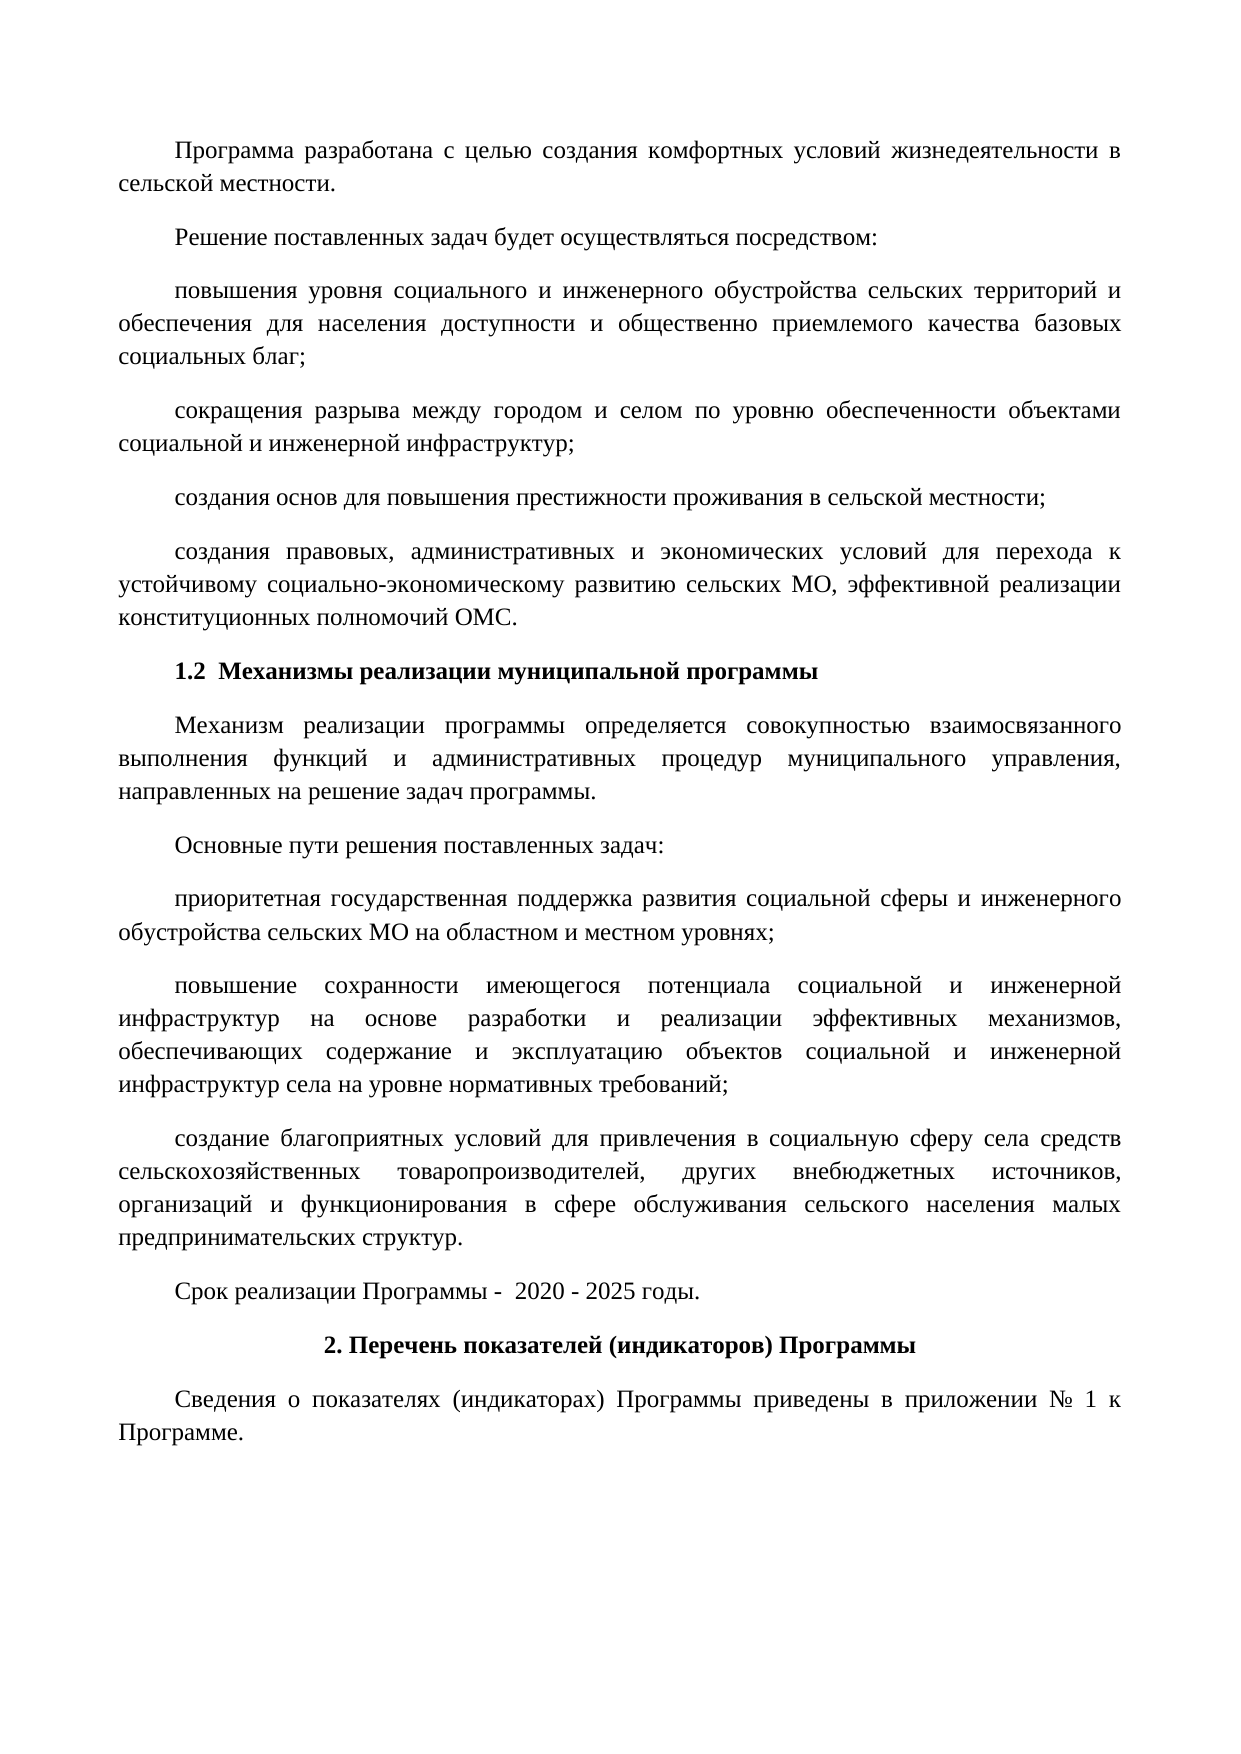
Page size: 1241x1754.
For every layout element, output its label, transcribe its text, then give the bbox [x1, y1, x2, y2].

text повышение сохранности имеющегося потенциала социальной и инженерной инфраструктур на основе разработки и реализации эффективных механизмов, обеспечивающих содержание и эксплуатацию объектов социальной и инженерной инфраструктур села на уровне нормативных требований; [118, 970, 1122, 1098]
text приоритетная государственная поддержка развития социальной сферы и инженерного обустройства сельских МО на областном и местном уровнях; [118, 883, 1122, 945]
text повышения уровня социального и инженерного обустройства сельских территорий и обеспечения для населения доступности и общественно приемлемого качества базовых социальных благ; [118, 275, 1122, 370]
text Решение поставленных задач будет осуществляться посредством: [118, 222, 1122, 250]
text Основные пути решения поставленных задач: [118, 830, 1122, 858]
text создание благоприятных условий для привлечения в социальную сферу села средств сельскохозяйственных товаропроизводителей, других внебюджетных источников, организаций и функционирования в сфере обслуживания сельского населения малых предпринимательских структур. [118, 1123, 1122, 1251]
text создания основ для повышения престижности проживания в сельской местности; [118, 482, 1122, 511]
text Сведения о показателях (индикаторах) Программы приведены в приложении № 1 к Программе. [118, 1384, 1122, 1446]
text Срок реализации Программы - 2020 - 2025 годы. [118, 1276, 1122, 1305]
text 1.2 Механизмы реализации муниципальной программы [118, 656, 1122, 685]
text создания правовых, административных и экономических условий для перехода к устойчивому социально-экономическому развитию сельских МО, эффективной реализации конституционных полномочий ОМС. [118, 536, 1122, 631]
text сокращения разрыва между городом и селом по уровню обеспеченности объектами социальной и инженерной инфраструктур; [118, 395, 1122, 457]
text Механизм реализации программы определяется совокупностью взаимосвязанного выполнения функций и административных процедур муниципального управления, направленных на решение задач программы. [118, 710, 1122, 804]
text Программа разработана с целью создания комфортных условий жизнедеятельности в сельской местности. [118, 135, 1122, 196]
text 2. Перечень показателей (индикаторов) Программы [118, 1330, 1122, 1359]
